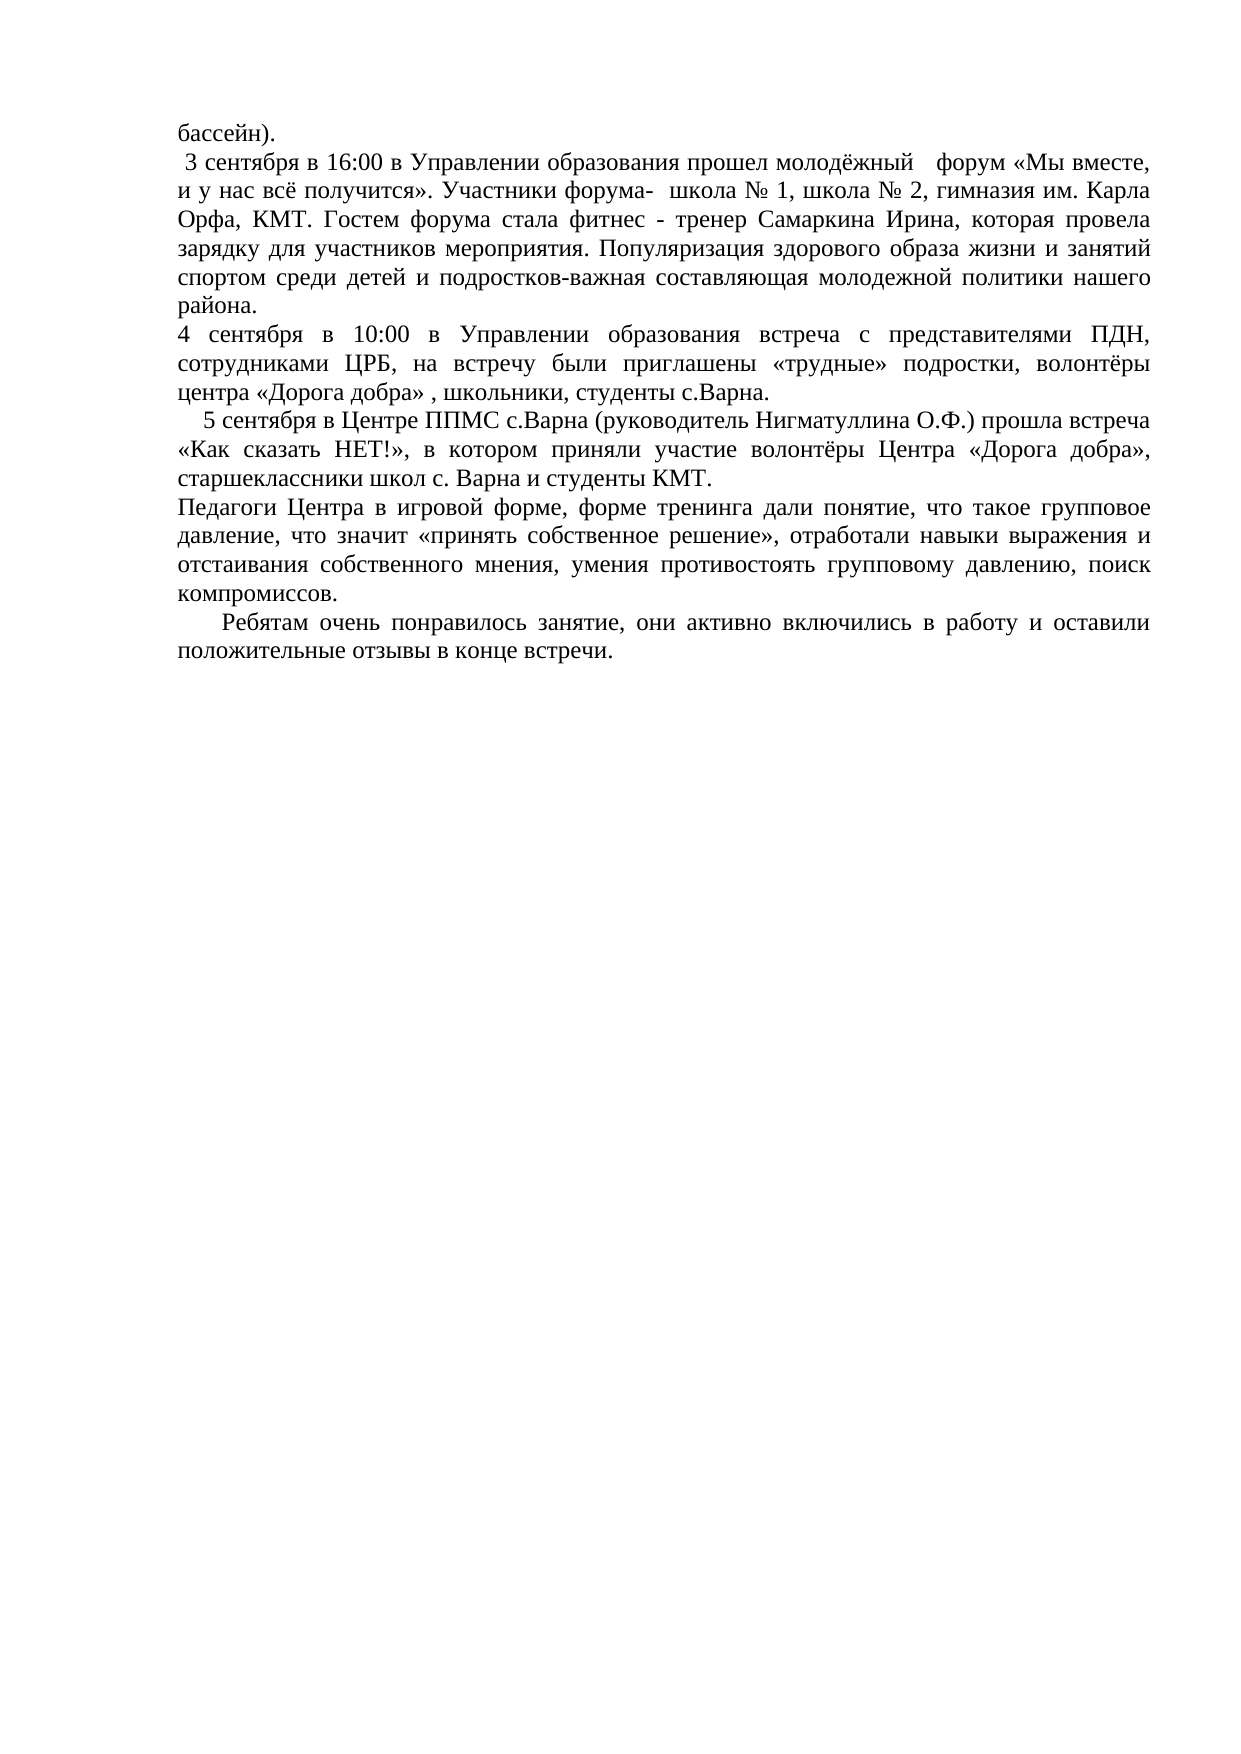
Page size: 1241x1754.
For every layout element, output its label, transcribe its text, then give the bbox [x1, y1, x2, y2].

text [177, 118, 1152, 147]
text Педагоги Центра в игровой форме, форме тренинга дали понятие, что такое групповое давление, что значит «принять собственное решение», отработали навыки выражения и отстаивания собственного мнения, умения противостоять групповому давлению, поиск компромиссов. [177, 492, 1152, 607]
text 3 сентября в 16:00 в Управлении образования прошел молодёжный форум «Мы вместе, и у нас всё получится». Участники форума- школа № 1, школа № 2, гимназия им. Карла Орфа, КМТ. Гостем форума стала фитнес - тренер Самаркина Ирина, которая провела зарядку для участников мероприятия. Популяризация здорового образа жизни и занятий спортом среди детей и подростков-важная составляющая молодежной политики нашего района. [177, 147, 1152, 319]
text Ребятам очень понравилось занятие, они активно включились в работу и оставили положительные отзывы в конце встречи. [177, 607, 1152, 664]
text 4 сентября в 10:00 в Управлении образования встреча с представителями ПДН, сотрудниками ЦРБ, на встречу были приглашены «трудные» подростки, волонтёры центра «Дорога добра» , школьники, студенты с.Варна. [177, 319, 1152, 406]
text 5 сентября в Центре ППМС с.Варна (руководитель Нигматуллина О.Ф.) прошла встреча «Как сказать НЕТ!», в котором приняли участие волонтёры Центра «Дорога добра», старшеклассники школ с. Варна и студенты КМТ. [177, 406, 1152, 492]
